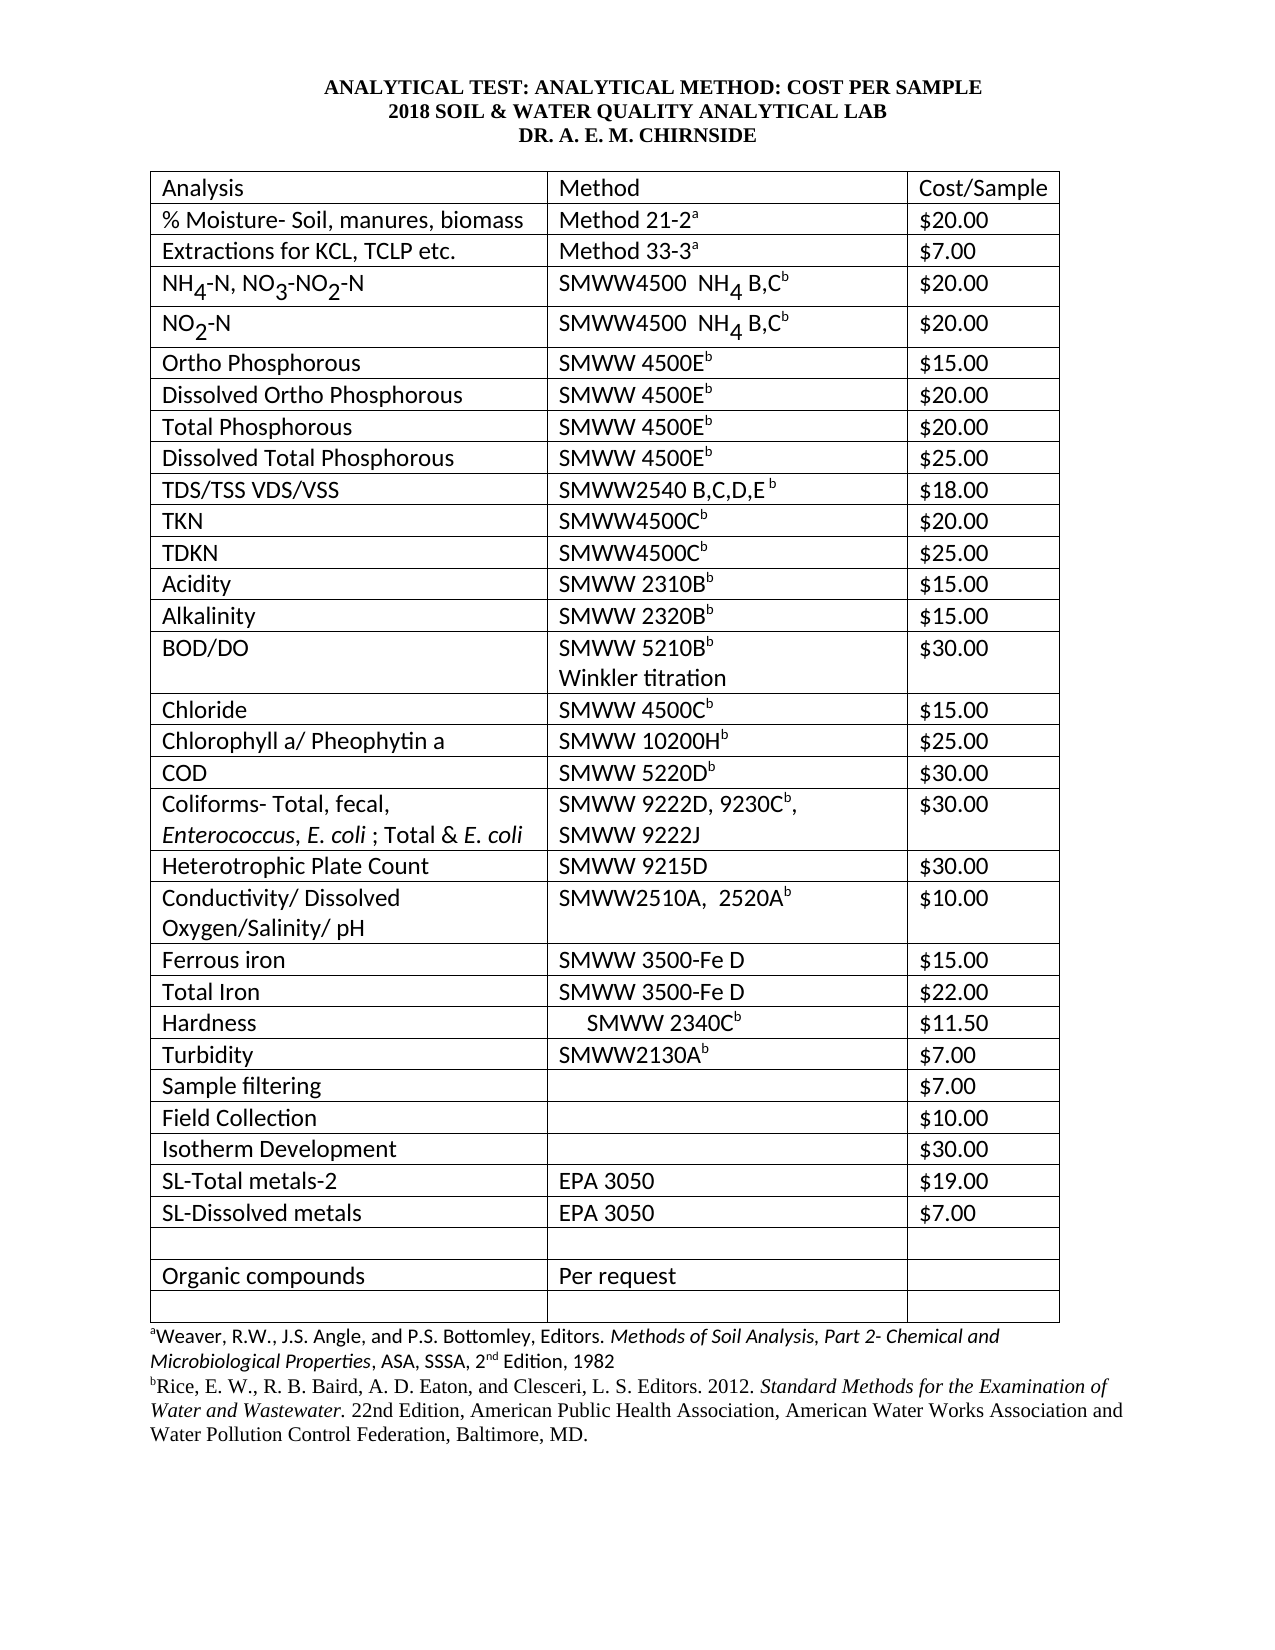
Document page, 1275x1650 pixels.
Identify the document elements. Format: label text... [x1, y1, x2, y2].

table_cell Dissolved Total Phosphorous [151, 442, 547, 473]
table_cell TDS/TSS VDS/VSS [151, 474, 547, 504]
table_cell Dissolved Ortho Phosphorous [151, 379, 547, 410]
table_cell $20.00 [908, 307, 1059, 347]
table_header Analysis [151, 172, 547, 203]
table_cell NH4-N, NO3-NO2-N [151, 267, 547, 306]
table_cell Ortho Phosphorous [151, 348, 547, 378]
table_cell $30.00 [908, 757, 1059, 787]
table_cell SMWW 9215D [548, 851, 907, 881]
table_cell SMWW 2320Bb [548, 600, 907, 631]
table_cell SMWW4500 NH4 B,Cb [548, 307, 907, 347]
table_cell Sample filtering [151, 1070, 547, 1101]
table_cell $7.00 [908, 1070, 1059, 1101]
table_cell $7.00 [908, 235, 1059, 266]
table_cell NO2-N [151, 307, 547, 347]
table_header Cost/Sample [908, 172, 1059, 203]
table_cell Turbidity [151, 1039, 547, 1069]
table_cell TKN [151, 505, 547, 536]
table_cell SMWW 4500Eb [548, 411, 907, 441]
table_cell Method 33-3a [548, 235, 907, 266]
table_cell COD [151, 757, 547, 787]
table_cell SMWW 4500Eb [548, 348, 907, 378]
table_cell [548, 1102, 907, 1132]
table_cell [548, 1291, 907, 1322]
table_cell BOD/DO [151, 632, 547, 693]
table_cell SMWW2130Ab [548, 1039, 907, 1069]
table_cell Organic compounds [151, 1260, 547, 1290]
table_cell Total Phosphorous [151, 411, 547, 441]
table_cell SMWW4500 NH4 B,Cb [548, 267, 907, 306]
table_cell $18.00 [908, 474, 1059, 504]
table_cell Coliforms- Total, fecal, Enterococcus, E. coli ; Total & E. coli [151, 789, 547, 849]
table_cell Extractions for KCL, TCLP etc. [151, 235, 547, 266]
table_cell Per request [548, 1260, 907, 1290]
table_cell Ferrous iron [151, 944, 547, 975]
table_cell Acidity [151, 569, 547, 599]
table_cell SMWW 4500Cb [548, 694, 907, 724]
table_cell $30.00 [908, 851, 1059, 881]
table_cell SMWW 2310Bb [548, 569, 907, 599]
table_cell Method 21-2a [548, 204, 907, 234]
table_cell $30.00 [908, 1134, 1059, 1164]
table_cell $10.00 [908, 1102, 1059, 1132]
table_cell $30.00 [908, 632, 1059, 693]
table_cell Chlorophyll a/ Pheophytin a [151, 725, 547, 756]
table_cell $15.00 [908, 944, 1059, 975]
table_cell [548, 1070, 907, 1101]
table_cell SL-Dissolved metals [151, 1197, 547, 1227]
table_cell $20.00 [908, 411, 1059, 441]
table_cell $20.00 [908, 379, 1059, 410]
table_cell $25.00 [908, 442, 1059, 473]
table_cell SMWW 3500-Fe D [548, 976, 907, 1006]
text bRice, E. W., R. B. Baird, A. D. Eaton, and Clesceri, L. S. Editors. 2012. Standard Methods for the Examination of Water and Wastewater. 22nd Edition, American Public Health Association, American Water Works Association and Water Pollution Control Federation, Baltimore, MD. [150, 1374, 1125, 1446]
table_cell EPA 3050 [548, 1197, 907, 1227]
table_cell $20.00 [908, 505, 1059, 536]
table_cell Heterotrophic Plate Count [151, 851, 547, 881]
table_cell $15.00 [908, 569, 1059, 599]
table_cell $15.00 [908, 600, 1059, 631]
table_cell EPA 3050 [548, 1165, 907, 1196]
text aWeaver, R.W., J.S. Angle, and P.S. Bottomley, Editors. Methods of Soil Analysis, Part 2- Chemical and Microbiological Properties, ASA, SSSA, 2nd Edition, 1982 [150, 1323, 1125, 1374]
table_cell $25.00 [908, 725, 1059, 756]
table_cell SMWW4500Cb [548, 505, 907, 536]
table_cell SMWW 5220Db [548, 757, 907, 787]
table_cell Total Iron [151, 976, 547, 1006]
table_cell SMWW 10200Hb [548, 725, 907, 756]
table_cell [548, 1228, 907, 1259]
table_cell SMWW 4500Eb [548, 442, 907, 473]
table_cell $25.00 [908, 537, 1059, 567]
table_cell [908, 1228, 1059, 1259]
table_cell SMWW 3500-Fe D [548, 944, 907, 975]
table_cell Isotherm Development [151, 1134, 547, 1164]
table_cell Chloride [151, 694, 547, 724]
table_cell [151, 1228, 547, 1259]
table_cell $7.00 [908, 1197, 1059, 1227]
table_cell Conductivity/ Dissolved Oxygen/Salinity/ pH [151, 882, 547, 943]
table_cell Alkalinity [151, 600, 547, 631]
table_cell $11.50 [908, 1007, 1059, 1038]
table_cell $15.00 [908, 694, 1059, 724]
table_cell TDKN [151, 537, 547, 567]
table_cell $20.00 [908, 267, 1059, 306]
table_cell $15.00 [908, 348, 1059, 378]
table_cell SMWW 5210Bb Winkler titration [548, 632, 907, 693]
table_cell $10.00 [908, 882, 1059, 943]
table_cell $20.00 [908, 204, 1059, 234]
table_cell SMWW4500Cb [548, 537, 907, 567]
table_cell [908, 1260, 1059, 1290]
table_cell $22.00 [908, 976, 1059, 1006]
table_cell SMWW2540 B,C,D,E b [548, 474, 907, 504]
table_header Method [548, 172, 907, 203]
table_cell $7.00 [908, 1039, 1059, 1069]
table_cell $19.00 [908, 1165, 1059, 1196]
table_cell % Moisture- Soil, manures, biomass [151, 204, 547, 234]
table_cell Field Collection [151, 1102, 547, 1132]
table_cell [908, 1291, 1059, 1322]
table_cell Hardness [151, 1007, 547, 1038]
table_cell $30.00 [908, 789, 1059, 849]
table_cell [151, 1291, 547, 1322]
table_cell [548, 1134, 907, 1164]
table_cell SMWW 9222D, 9230Cb, SMWW 9222J [548, 789, 907, 849]
table_cell SMWW 2340Cb [548, 1007, 907, 1038]
table_cell SL-Total metals-2 [151, 1165, 547, 1196]
table_cell SMWW2510A, 2520Ab [548, 882, 907, 943]
table_cell SMWW 4500Eb [548, 379, 907, 410]
